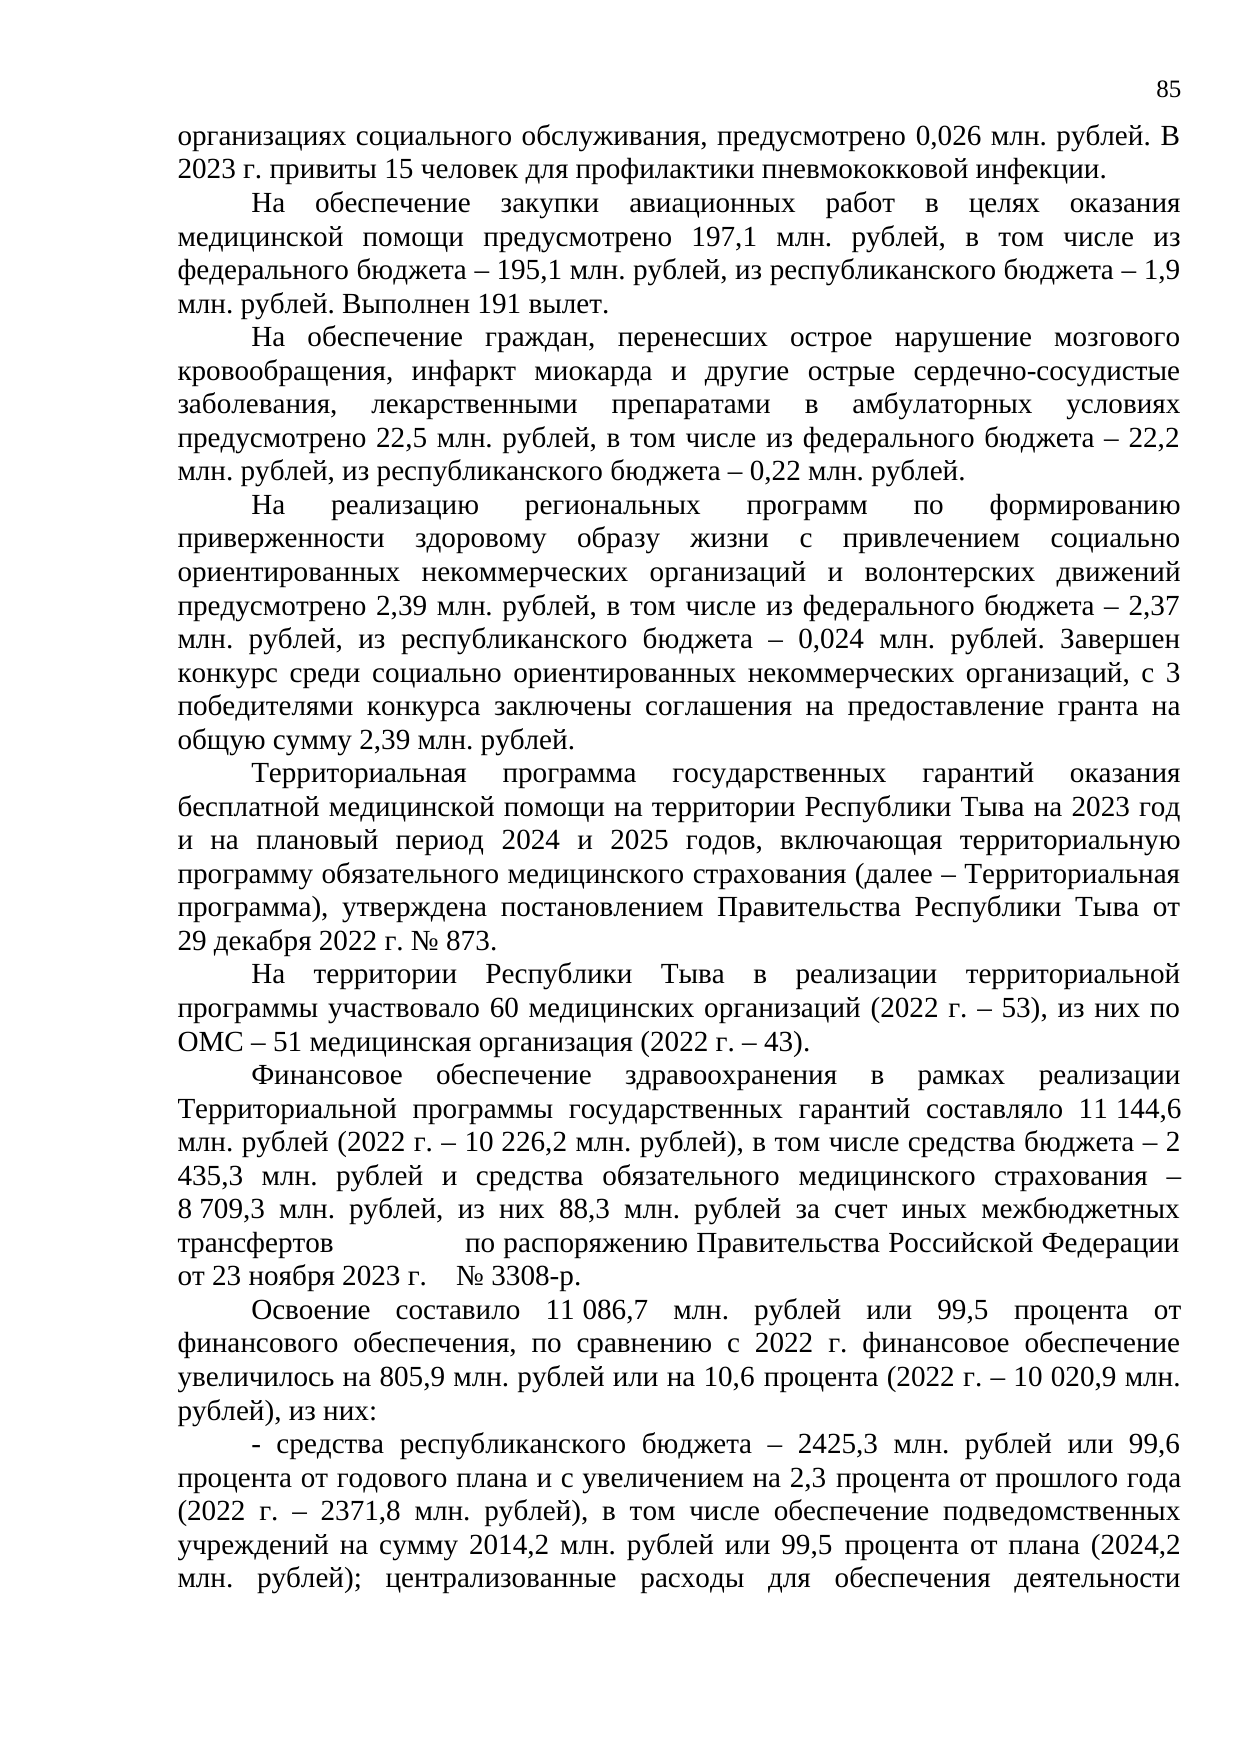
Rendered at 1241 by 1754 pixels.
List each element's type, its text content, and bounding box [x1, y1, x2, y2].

text На реализацию региональных программ по формированию приверженности здоровому образу жизни с привлечением социально ориентированных некоммерческих организаций и волонтерских движений предусмотрено 2,39 млн. рублей, в том числе из федерального бюджета – 2,37 млн. рублей, из республиканского бюджета – 0,024 млн. рублей. Завершен конкурс среди социально ориентированных некоммерческих организаций, с 3 победителями конкурса заключены соглашения на предоставление гранта на общую сумму 2,39 млн. рублей. [177, 487, 1181, 755]
text На обеспечение граждан, перенесших острое нарушение мозгового кровообращения, инфаркт миокарда и другие острые сердечно-сосудистые заболевания, лекарственными препаратами в амбулаторных условиях предусмотрено 22,5 млн. рублей, в том числе из федерального бюджета – 22,2 млн. рублей, из республиканского бюджета – 0,22 млн. рублей. [177, 319, 1181, 487]
text Финансовое обеспечение здравоохранения в рамках реализации Территориальной программы государственных гарантий составляло 11 144,6 млн. рублей (2022 г. – 10 226,2 млн. рублей), в том числе средства бюджета – 2 435,3 млн. рублей и средства обязательного медицинского страхования – 8 709,3 млн. рублей, из них 88,3 млн. рублей за счет иных межбюджетных трансфертов по распоряжению Правительства Российской Федерации от 23 ноября 2023 г. № 3308-р. [177, 1057, 1181, 1292]
text Освоение составило 11 086,7 млн. рублей или 99,5 процента от финансового обеспечения, по сравнению с 2022 г. финансовое обеспечение увеличилось на 805,9 млн. рублей или на 10,6 процента (2022 г. – 10 020,9 млн. рублей), из них: [177, 1292, 1181, 1426]
text Территориальная программа государственных гарантий оказания бесплатной медицинской помощи на территории Республики Тыва на 2023 год и на плановый период 2024 и 2025 годов, включающая территориальную программу обязательного медицинского страхования (далее – Территориальная программа), утверждена постановлением Правительства Республики Тыва от 29 декабря 2022 г. № 873. [177, 755, 1181, 957]
text На территории Республики Тыва в реализации территориальной программы участвовало 60 медицинских организаций (2022 г. – 53), из них по ОМС – 51 медицинская организация (2022 г. – 43). [177, 957, 1181, 1057]
text На обеспечение закупки авиационных работ в целях оказания медицинской помощи предусмотрено 197,1 млн. рублей, в том числе из федерального бюджета – 195,1 млн. рублей, из республиканского бюджета – 1,9 млн. рублей. Выполнен 191 вылет. [177, 185, 1181, 319]
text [177, 118, 1181, 185]
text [177, 1426, 1181, 1594]
